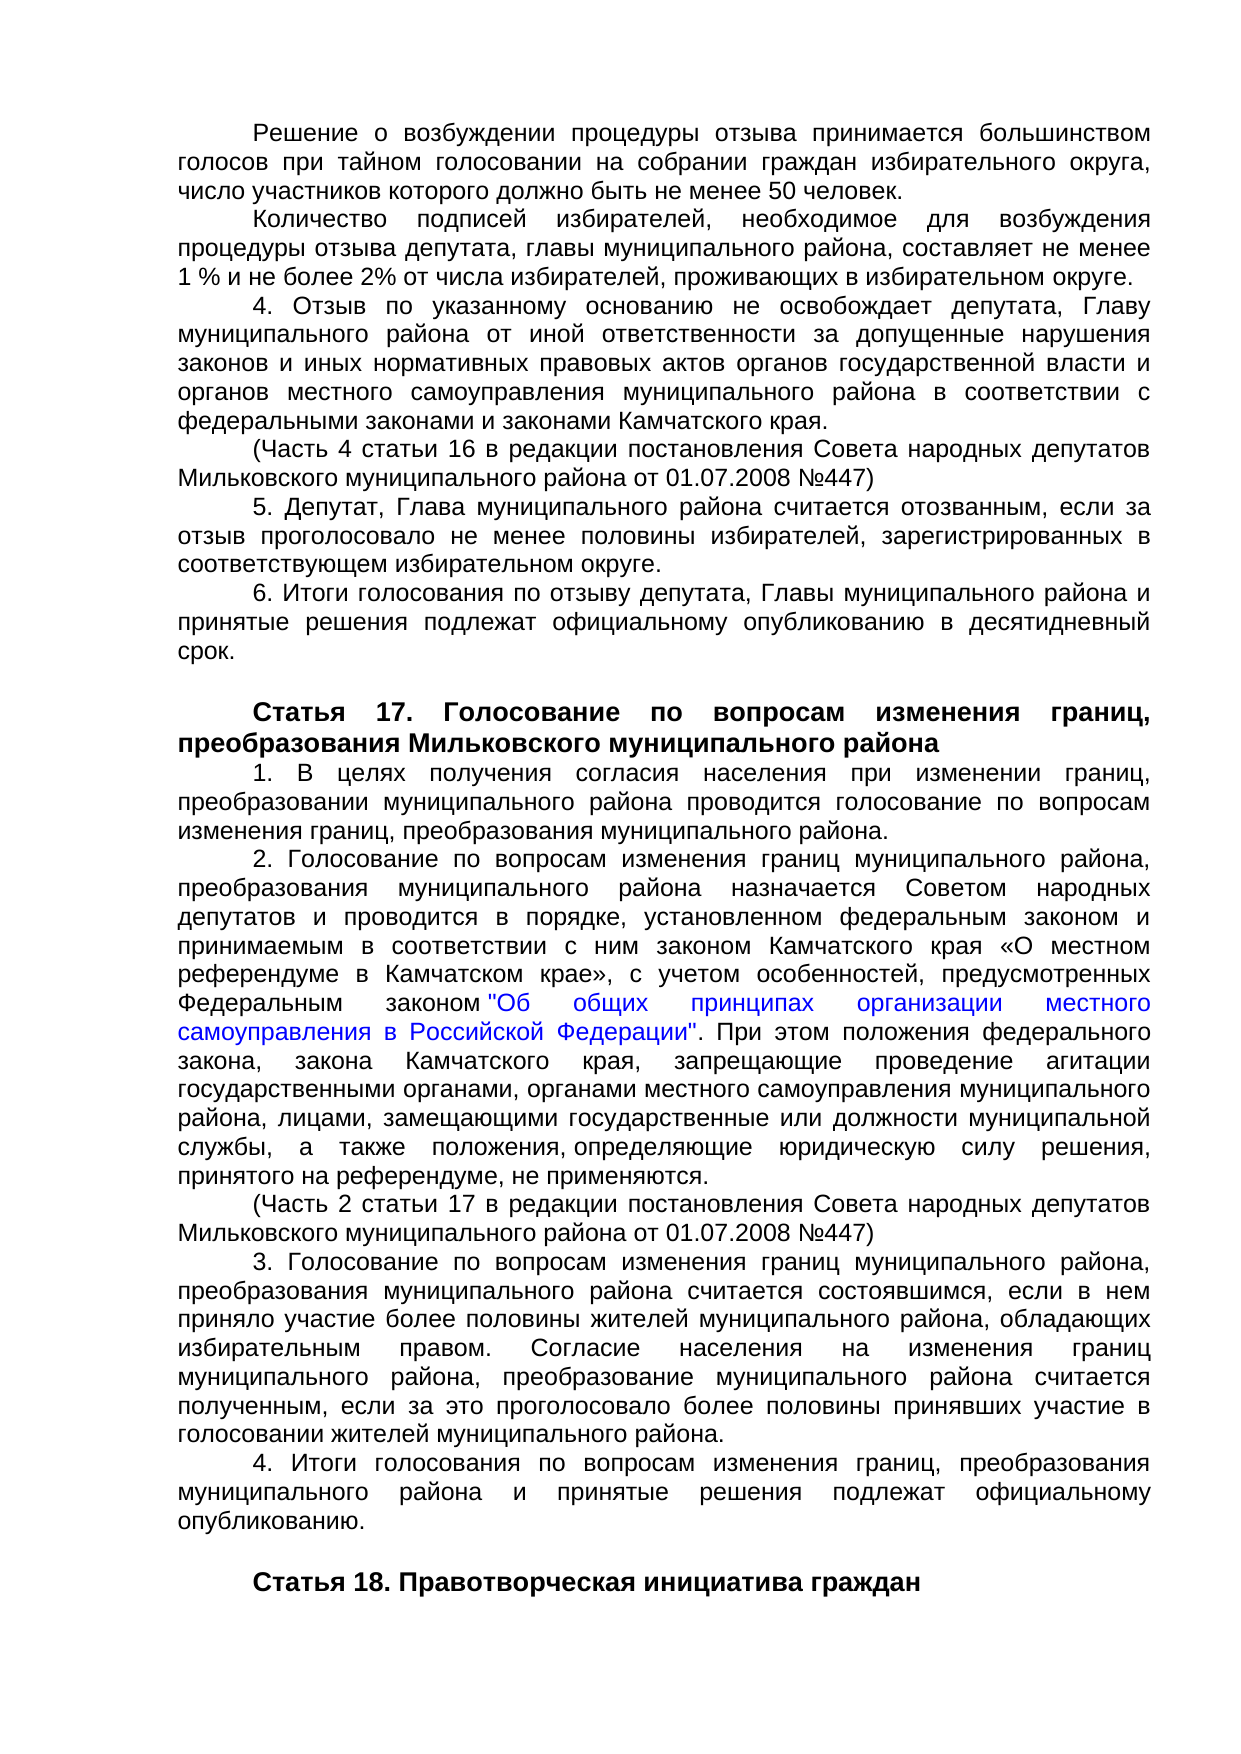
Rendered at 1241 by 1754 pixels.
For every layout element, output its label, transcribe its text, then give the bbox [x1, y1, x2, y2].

text 4. Итоги голосования по вопросам изменения границ, преобразования муниципального района и принятые решения подлежат официальному опубликованию. [177, 1448, 1152, 1534]
text Решение о возбуждении процедуры отзыва принимается большинством голосов при тайном голосовании на собрании граждан избирательного округа, число участников которого должно быть не менее 50 человек. [177, 118, 1152, 204]
text Статья 17. Голосование по вопросам изменения границ, преобразования Мильковского муниципального района [177, 696, 1152, 758]
text 4. Отзыв по указанному основанию не освобождает депутата, Главу муниципального района от иной ответственности за допущенные нарушения законов и иных нормативных правовых актов органов государственной власти и органов местного самоуправления муниципального района в соответствии с федеральными законами и законами Камчатского края. [177, 291, 1152, 434]
text 6. Итоги голосования по отзыву депутата, Главы муниципального района и принятые решения подлежат официальному опубликованию в десятидневный срок. [177, 578, 1152, 664]
text (Часть 4 статьи 16 в редакции постановления Совета народных депутатов Мильковского муниципального района от 01.07.2008 №447) [177, 434, 1152, 492]
text 3. Голосование по вопросам изменения границ муниципального района, преобразования муниципального района считается состоявшимся, если в нем приняло участие более половины жителей муниципального района, обладающих избирательным правом. Согласие населения на изменения границ муниципального района, преобразование муниципального района считается полученным, если за это проголосовало более половины принявших участие в голосовании жителей муниципального района. [177, 1247, 1152, 1448]
text Количество подписей избирателей, необходимое для возбуждения процедуры отзыва депутата, главы муниципального района, составляет не менее 1 % и не более 2% от числа избирателей, проживающих в избирательном округе. [177, 204, 1152, 291]
text 2. Голосование по вопросам изменения границ муниципального района, преобразования муниципального района назначается Советом народных депутатов и проводится в порядке, установленном федеральным законом и принимаемым в соответствии с ним законом Камчатского края «О местном референдуме в Камчатском крае», с учетом особенностей, предусмотренных Федеральным законом "Об общих принципах организации местного самоуправления в Российской Федерации". При этом положения федерального закона, закона Камчатского края, запрещающие проведение агитации государственными органами, органами местного самоуправления муниципального района, лицами, замещающими государственные или должности муниципальной службы, а также положения, определяющие юридическую силу решения, принятого на референдуме, не применяются. [177, 844, 1152, 1189]
text 1. В целях получения согласия населения при изменении границ, преобразовании муниципального района проводится голосование по вопросам изменения границ, преобразования муниципального района. [177, 758, 1152, 844]
text Статья 18. Правотворческая инициатива граждан [177, 1566, 1152, 1597]
text 5. Депутат, Глава муниципального района считается отозванным, если за отзыв проголосовало не менее половины избирателей, зарегистрированных в соответствующем избирательном округе. [177, 492, 1152, 578]
text (Часть 2 статьи 17 в редакции постановления Совета народных депутатов Мильковского муниципального района от 01.07.2008 №447) [177, 1189, 1152, 1247]
